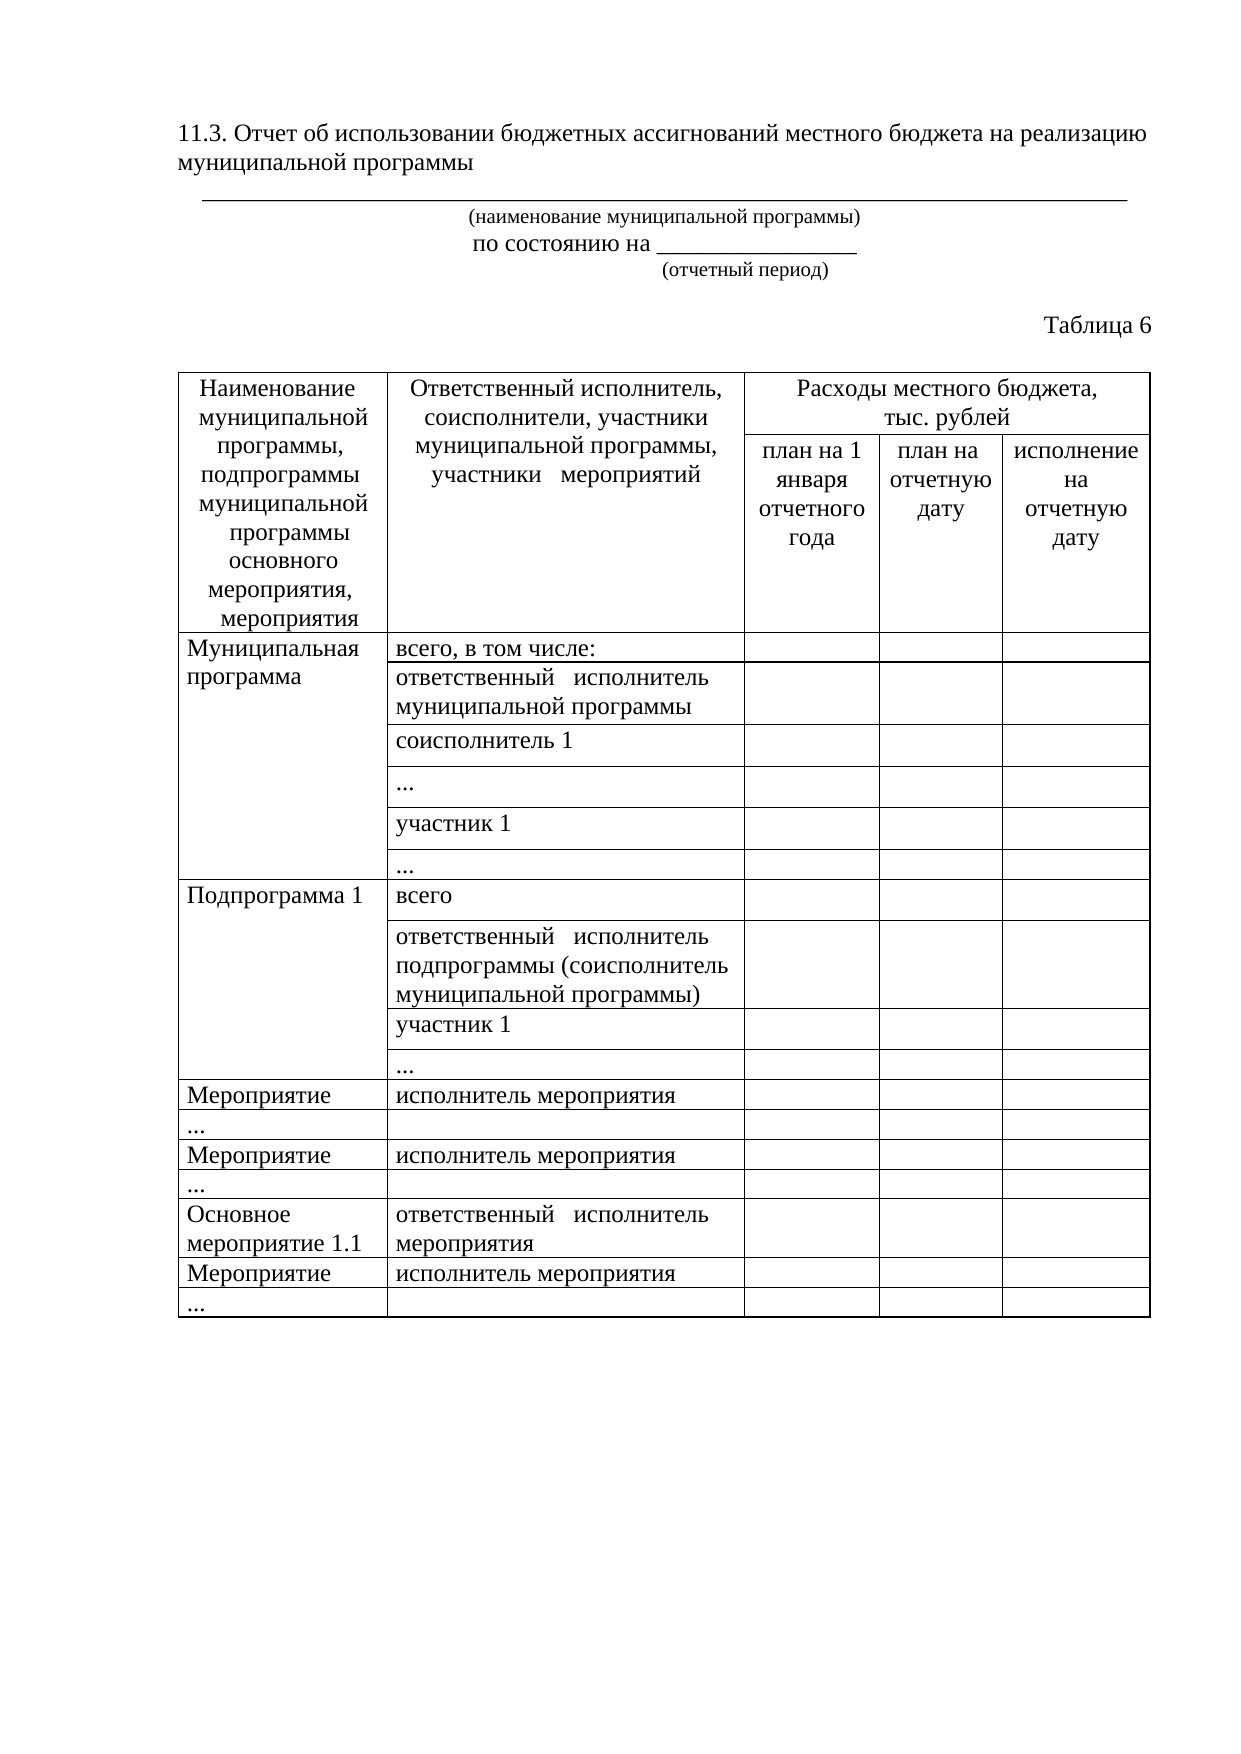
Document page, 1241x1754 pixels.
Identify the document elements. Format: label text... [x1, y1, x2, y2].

table_cell план на 1 января отчетного года [745, 435, 879, 632]
table_cell [745, 880, 879, 920]
table_cell [745, 767, 879, 807]
table_cell [880, 1288, 1002, 1316]
table_cell [1003, 1050, 1149, 1079]
table_cell ... [179, 1110, 387, 1139]
table_cell участник 1 [388, 1009, 744, 1049]
table_cell [745, 1258, 879, 1287]
table_cell [880, 1050, 1002, 1079]
table_cell [1003, 1258, 1149, 1287]
table_cell ответственный исполнитель муниципальной программы [388, 663, 744, 724]
table_cell [1003, 725, 1149, 766]
table_cell [880, 1110, 1002, 1139]
table_cell [880, 725, 1002, 766]
table_cell [745, 1288, 879, 1316]
table_cell [880, 850, 1002, 879]
table_cell [880, 880, 1002, 920]
table_cell [745, 1050, 879, 1079]
table_cell [388, 1288, 744, 1316]
table_cell [745, 1199, 879, 1257]
table_cell [745, 850, 879, 879]
table_cell исполнитель мероприятия [388, 1258, 744, 1287]
table_cell Основное мероприятие 1.1 [179, 1199, 387, 1257]
table_cell [1003, 1009, 1149, 1049]
table_cell Подпрограмма 1 [179, 880, 387, 1079]
table_cell [388, 1110, 744, 1139]
table_cell [1003, 633, 1149, 661]
table_cell участник 1 [388, 808, 744, 849]
table_cell ... [179, 1288, 387, 1316]
table_cell [745, 725, 879, 766]
table_cell [1003, 921, 1149, 1008]
table_cell ответственный исполнитель мероприятия [388, 1199, 744, 1257]
table_cell [880, 663, 1002, 724]
table_cell [1003, 1199, 1149, 1257]
text 11.3. Отчет об использовании бюджетных ассигнований местного бюджета на реализацию муниципальной программы [177, 118, 1152, 176]
table_cell [1003, 808, 1149, 849]
table_cell исполнитель мероприятия [388, 1080, 744, 1109]
table_cell [745, 1170, 879, 1198]
table_cell Мероприятие [179, 1258, 387, 1287]
table_cell исполнитель мероприятия [388, 1140, 744, 1168]
table_header Наименование муниципальной программы, подпрограммы муниципальной программы основного мероприятия, мероприятия [179, 373, 387, 632]
table_cell [1003, 767, 1149, 807]
table_cell [745, 633, 879, 661]
table_cell ... [179, 1170, 387, 1198]
table_cell [745, 663, 879, 724]
table_cell [880, 1080, 1002, 1109]
table_cell [388, 1170, 744, 1198]
text (отчетный период) [177, 257, 1152, 281]
table_cell [880, 1199, 1002, 1257]
table_cell Мероприятие [179, 1140, 387, 1168]
text по состоянию на ________________ [177, 228, 1152, 257]
table_cell [745, 808, 879, 849]
text (наименование муниципальной программы) [177, 204, 1152, 228]
table_cell [745, 921, 879, 1008]
table_cell ответственный исполнитель подпрограммы (соисполнитель муниципальной программы) [388, 921, 744, 1008]
table_cell всего [388, 880, 744, 920]
table_header Ответственный исполнитель, соисполнители, участники муниципальной программы, участники мероприятий [388, 373, 744, 632]
text Таблица 6 [252, 310, 1152, 339]
table_cell [880, 767, 1002, 807]
table_cell [1003, 1170, 1149, 1198]
table_cell [745, 1080, 879, 1109]
table_cell ... [388, 1050, 744, 1079]
table_cell Мероприятие [179, 1080, 387, 1109]
table_cell [1003, 880, 1149, 920]
table_cell [745, 1009, 879, 1049]
table_cell Муниципальная программа [179, 633, 387, 879]
table_cell [1003, 1288, 1149, 1316]
table_cell всего, в том числе: [388, 633, 744, 661]
table_cell [880, 1258, 1002, 1287]
table_cell [1003, 1110, 1149, 1139]
table_cell соисполнитель 1 [388, 725, 744, 766]
table_cell [880, 808, 1002, 849]
table_cell исполнение на отчетную дату [1003, 435, 1149, 632]
table_cell ... [388, 850, 744, 879]
table_cell [1003, 850, 1149, 879]
table_cell [745, 1140, 879, 1168]
table_cell [880, 1140, 1002, 1168]
table_cell [880, 1009, 1002, 1049]
table_cell [1003, 1080, 1149, 1109]
table_cell [880, 633, 1002, 661]
table_cell [880, 921, 1002, 1008]
table_cell [1003, 663, 1149, 724]
text __________________________________________________________________________ [177, 176, 1152, 204]
table_header Расходы местного бюджета, тыс. рублей [745, 373, 1149, 434]
table_cell ... [388, 767, 744, 807]
table_cell план на отчетную дату [880, 435, 1002, 632]
table_cell [745, 1110, 879, 1139]
table_cell [1003, 1140, 1149, 1168]
table_cell [880, 1170, 1002, 1198]
